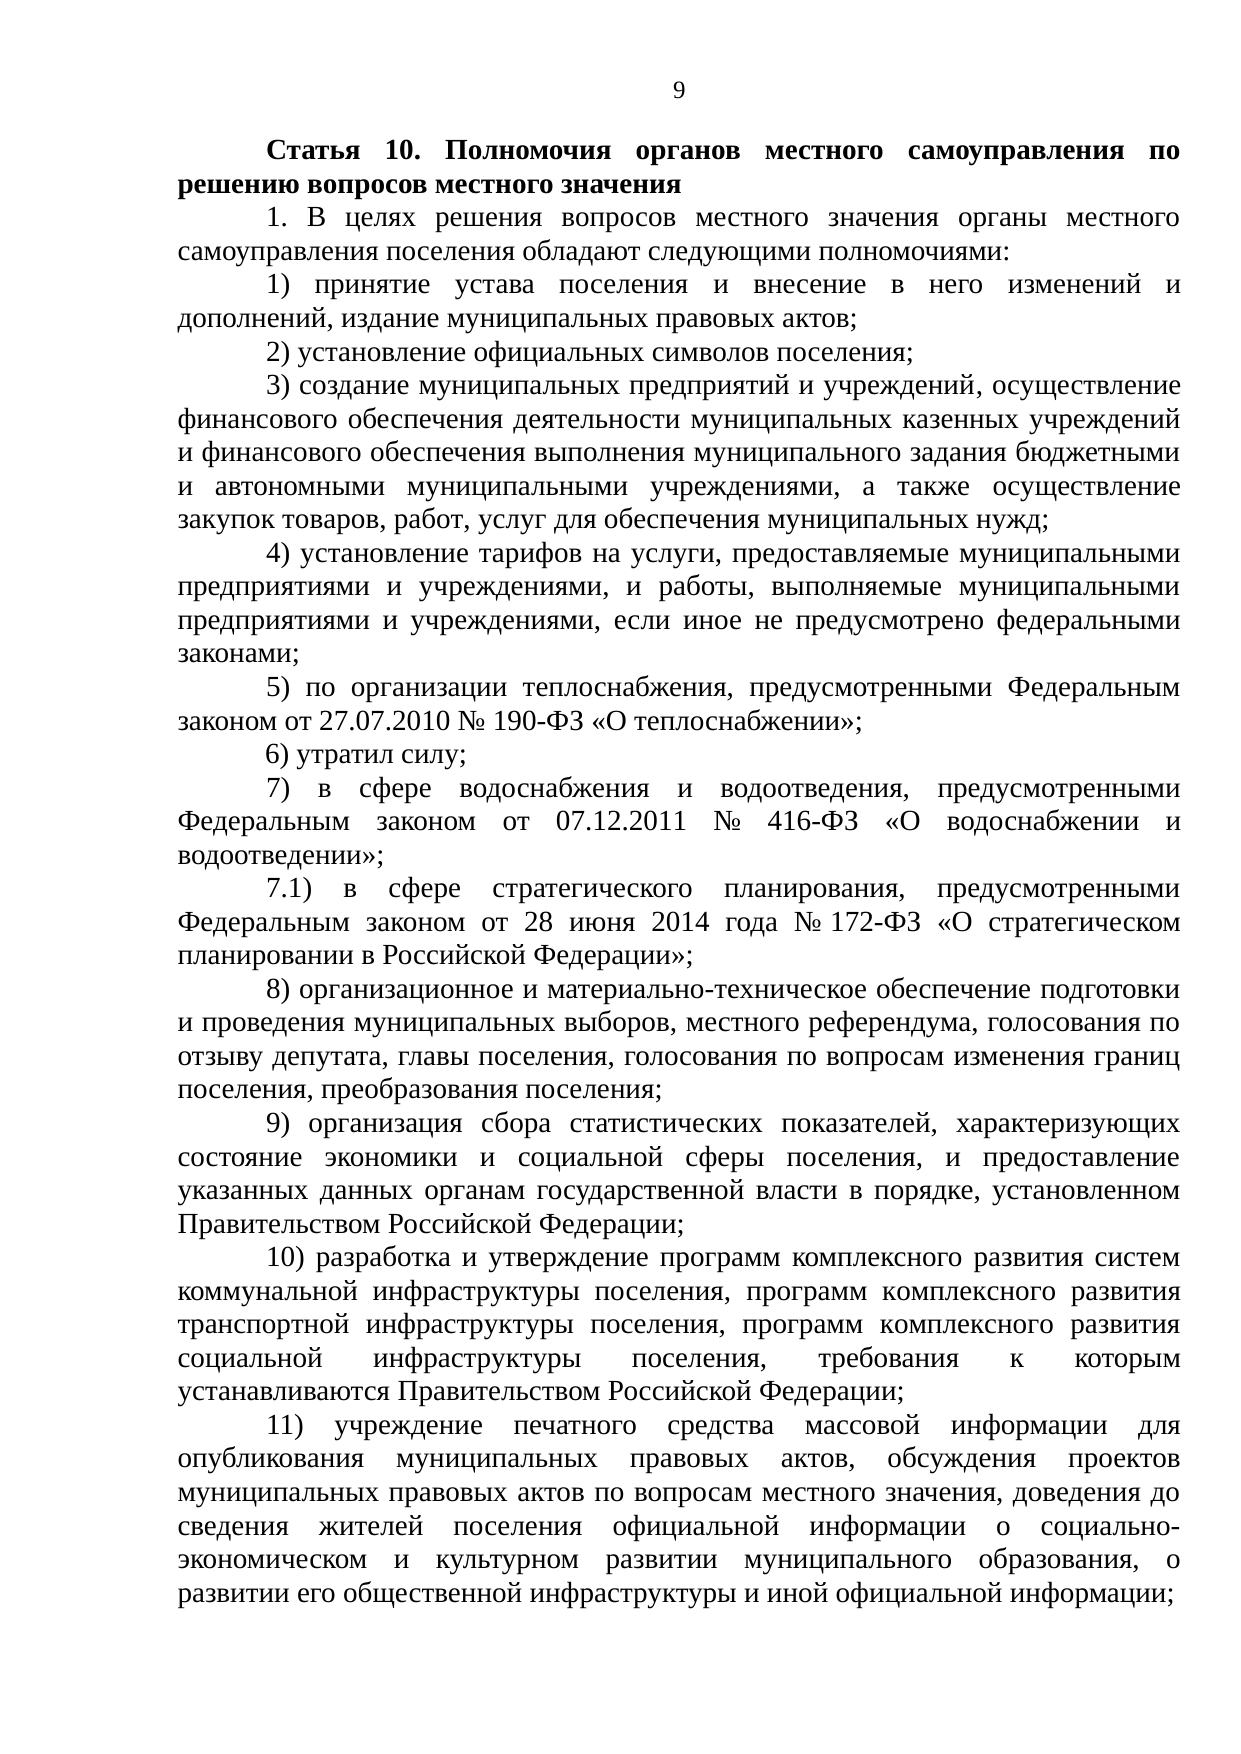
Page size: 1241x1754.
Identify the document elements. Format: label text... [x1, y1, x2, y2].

text 4) установление тарифов на услуги, предоставляемые муниципальными предприятиями и учреждениями, и работы, выполняемые муниципальными предприятиями и учреждениями, если иное не предусмотрено федеральными законами; [177, 535, 1181, 669]
text 9) организация сбора статистических показателей, характеризующих состояние экономики и социальной сферы поселения, и предоставление указанных данных органам государственной власти в порядке, установленном Правительством Российской Федерации; [177, 1105, 1181, 1239]
text Статья 10. Полномочия органов местного самоуправления по решению вопросов местного значения [177, 132, 1181, 199]
text 8) организационное и материально-техническое обеспечение подготовки и проведения муниципальных выборов, местного референдума, голосования по отзыву депутата, главы поселения, голосования по вопросам изменения границ поселения, преобразования поселения; [177, 971, 1181, 1105]
subtitle 5) по организации теплоснабжения, предусмотренными Федеральным законом от 27.07.2010 № 190-ФЗ «О теплоснабжении»; [177, 669, 1181, 736]
text 11) учреждение печатного средства массовой информации для опубликования муниципальных правовых актов, обсуждения проектов муниципальных правовых актов по вопросам местного значения, доведения до сведения жителей поселения официальной информации о социально-экономическом и культурном развитии муниципального образования, о развитии его общественной инфраструктуры и иной официальной информации; [177, 1407, 1181, 1608]
text 1. В целях решения вопросов местного значения органы местного самоуправления поселения обладают следующими полномочиями: [177, 199, 1181, 267]
text 6) утратил силу; [177, 736, 1181, 770]
text 7.1) в сфере стратегического планирования, предусмотренными Федеральным законом от 28 июня 2014 года № 172-ФЗ «О стратегическом планировании в Российской Федерации»; [177, 870, 1181, 971]
text 3) создание муниципальных предприятий и учреждений, осуществление финансового обеспечения деятельности муниципальных казенных учреждений и финансового обеспечения выполнения муниципального задания бюджетными и автономными муниципальными учреждениями, а также осуществление закупок товаров, работ, услуг для обеспечения муниципальных нужд; [177, 367, 1181, 535]
text 1) принятие устава поселения и внесение в него изменений и дополнений, издание муниципальных правовых актов; [177, 267, 1181, 334]
text 2) установление официальных символов поселения; [177, 334, 1181, 367]
text 10) разработка и утверждение программ комплексного развития систем коммунальной инфраструктуры поселения, программ комплексного развития транспортной инфраструктуры поселения, программ комплексного развития социальной инфраструктуры поселения, требования к которым устанавливаются Правительством Российской Федерации; [177, 1239, 1181, 1407]
text 7) в сфере водоснабжения и водоотведения, предусмотренными Федеральным законом от 07.12.2011 № 416-ФЗ «О водоснабжении и водоотведении»; [177, 770, 1181, 870]
